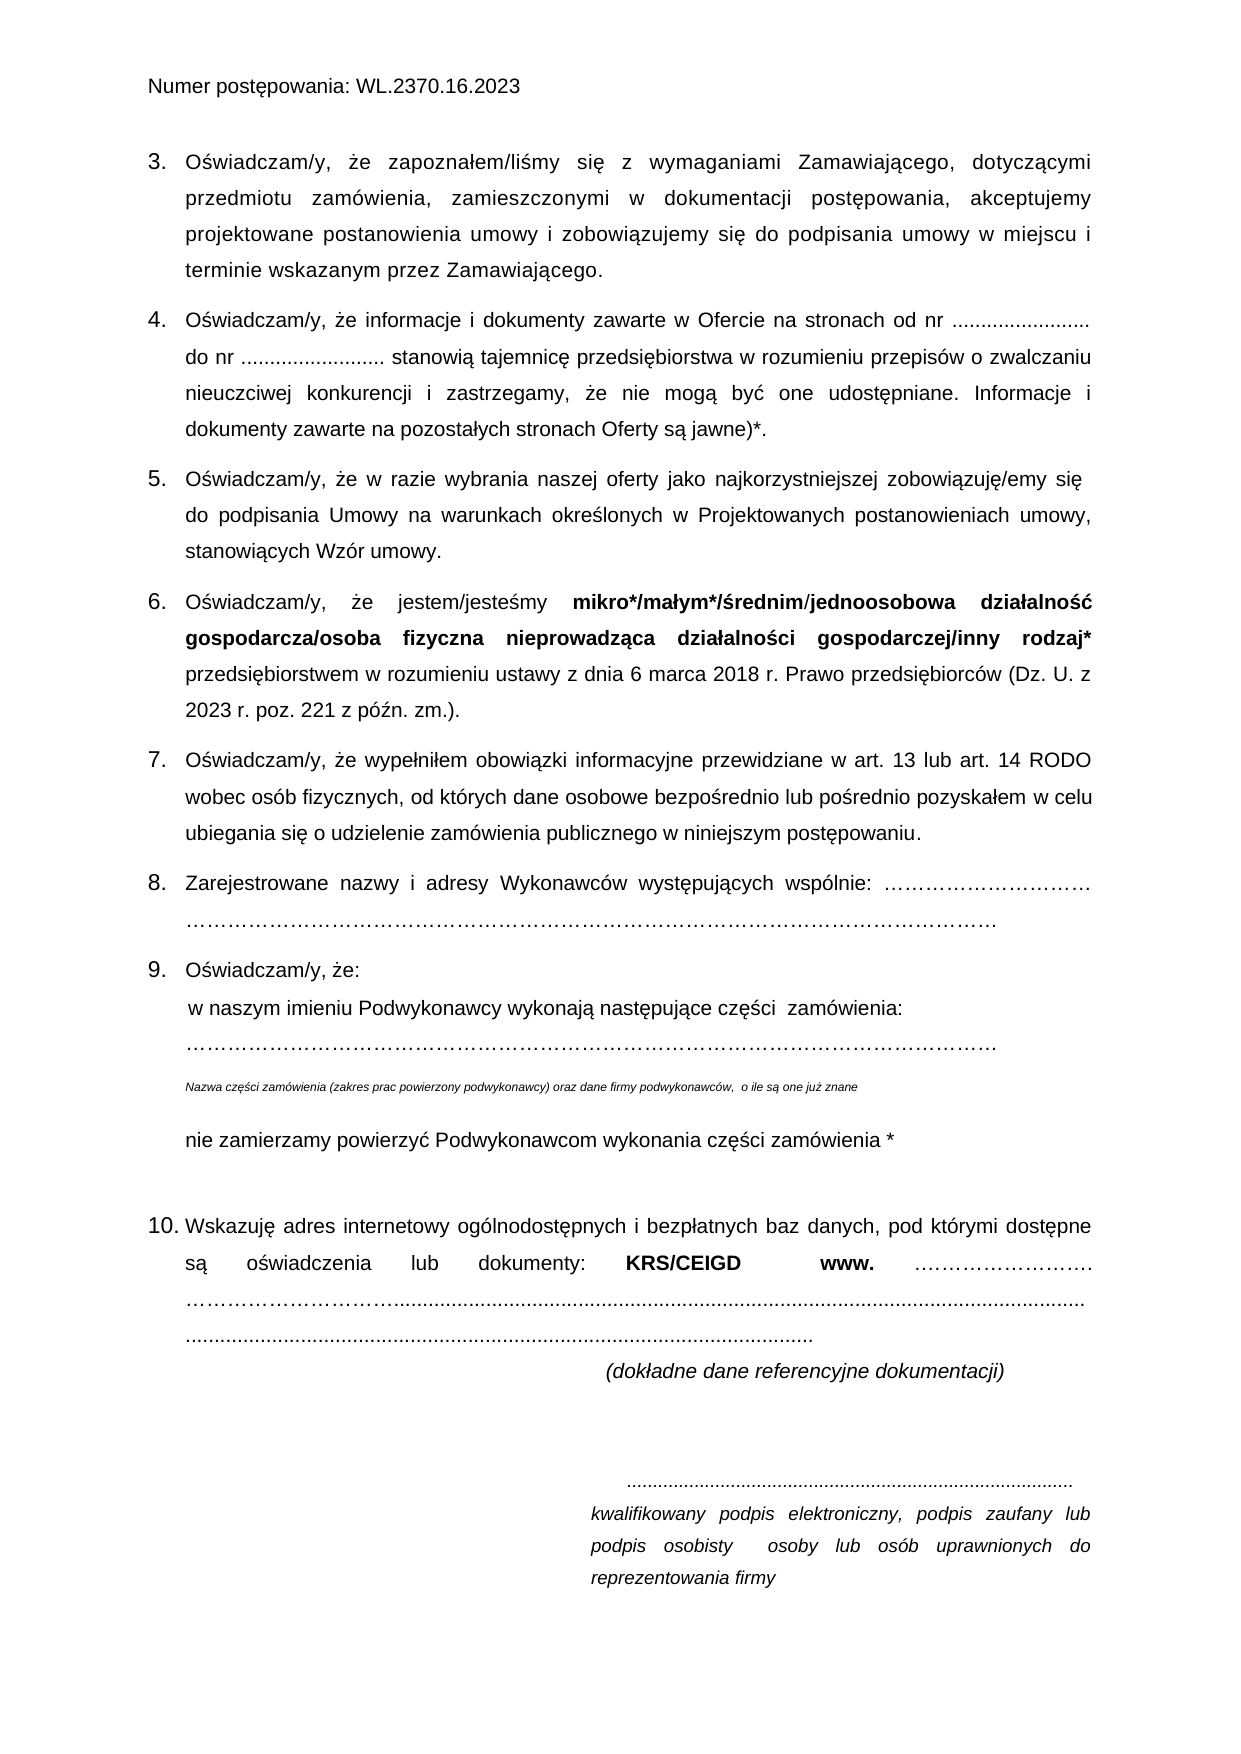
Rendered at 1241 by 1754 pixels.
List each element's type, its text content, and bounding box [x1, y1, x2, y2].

list Oświadczam/y, że: [148, 956, 1092, 982]
list Zarejestrowane nazwy i adresy Wykonawców występujących wspólnie: ………………………… ……………………………………………………………………………………………………… [148, 869, 1092, 931]
list Oświadczam/y, że wypełniłem obowiązki informacyjne przewidziane w art. 13 lub art. 14 RODO wobec osób fizycznych, od których dane osobowe bezpośrednio lub pośrednio pozyskałem w celu ubiegania się o udzielenie zamówienia publicznego w niniejszym postępowaniu. [148, 746, 1092, 844]
list Oświadczam/y, że informacje i dokumenty zawarte w Ofercie na stronach od nr ........................ do nr ......................... stanowią tajemnicę przedsiębiorstwa w rozumieniu przepisów o zwalczaniu nieuczciwej konkurencji i zastrzegamy, że nie mogą być one udostępniane. Informacje i dokumenty zawarte na pozostałych stronach Oferty są jawne)*. [148, 306, 1092, 441]
text nie zamierzamy powierzyć Podwykonawcom wykonania części zamówienia * [185, 1128, 1092, 1152]
text Nazwa części zamówienia (zakres prac powierzony podwykonawcy) oraz dane firmy podwykonawców, o ile są one już znane [185, 1080, 1092, 1104]
list Wskazuję adres internetowy ogólnodostępnych i bezpłatnych baz danych, pod którymi dostępne są oświadczenia lub dokumenty: KRS/CEIGD www. .…………………….…………………………..................................................................................................................................................................................................................................... [148, 1212, 1092, 1347]
list Oświadczam/y, że jestem/jesteśmy mikro*/małym*/średnim/jednoosobowa działalność gospodarcza/osoba fizyczna nieprowadząca działalności gospodarczej/inny rodzaj* przedsiębiorstwem w rozumieniu ustawy z dnia 6 marca 2018 r. Prawo przedsiębiorców (Dz. U. z 2023 r. poz. 221 z późn. zm.). [148, 588, 1092, 722]
text ...................................................................................... kwalifikowany podpis elektroniczny, podpis zaufany lub podpis osobisty osoby lub osób uprawnionych do reprezentowania firmy [591, 1470, 1092, 1588]
text (dokładne dane referencyjne dokumentacji) [606, 1359, 1092, 1383]
list Oświadczam/y, że w razie wybrania naszej oferty jako najkorzystniejszej zobowiązuję/emy się do podpisania Umowy na warunkach określonych w Projektowanych postanowieniach umowy, stanowiących Wzór umowy. [148, 465, 1092, 563]
text w naszym imieniu Podwykonawcy wykonają następujące części zamówienia: [148, 995, 1092, 1019]
text ……………………………………………………………………………………………………… [185, 1031, 1092, 1055]
list Oświadczam/y, że zapoznałem/liśmy się z wymaganiami Zamawiającego, dotyczącymi przedmiotu zamówienia, zamieszczonymi w dokumentacji postępowania, akceptujemy projektowane postanowienia umowy i zobowiązujemy się do podpisania umowy w miejscu i terminie wskazanym przez Zamawiającego. [148, 148, 1092, 282]
